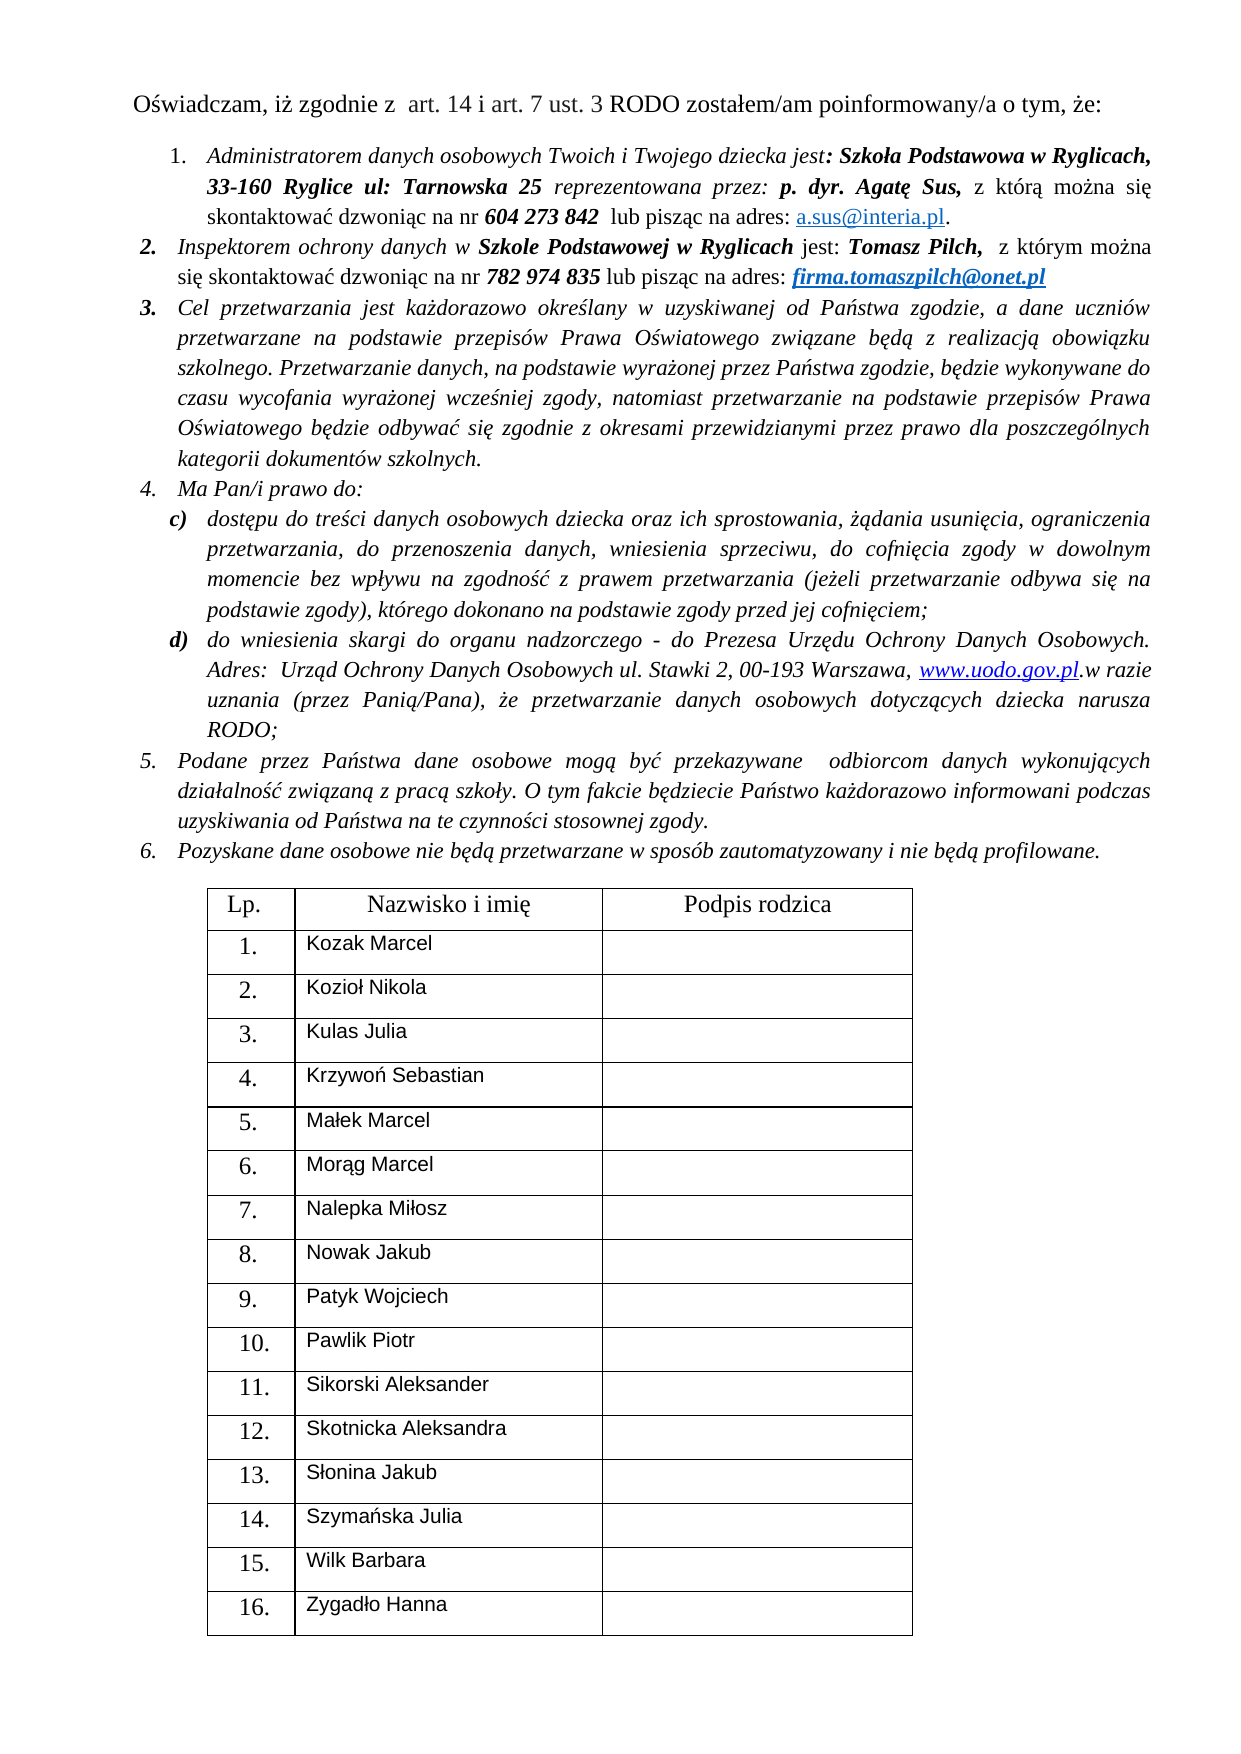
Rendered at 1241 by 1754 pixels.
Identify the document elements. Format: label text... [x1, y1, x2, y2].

table_cell [208, 1548, 294, 1591]
table_cell [603, 1196, 912, 1238]
table_cell [603, 1240, 912, 1283]
table_cell [208, 1372, 294, 1415]
table_cell Krzywoń Sebastian [296, 1063, 602, 1106]
list Pozyskane dane osobowe nie będą przetwarzane w sposób zautomatyzowany i nie będą profilowane. [140, 837, 1152, 864]
list Inspektorem ochrony danych w Szkole Podstawowej w Ryglicach jest: Tomasz Pilch, z którym można się skontaktować dzwoniąc na nr 782 974 835 lub pisząc na adres: firma.tomaszpilch@onet.pl [140, 233, 1152, 290]
table_cell [208, 1504, 294, 1547]
table_cell Kozak Marcel [296, 931, 602, 974]
table_cell [208, 1460, 294, 1503]
table_cell Zygadło Hanna [296, 1592, 602, 1635]
table_cell [208, 1592, 294, 1635]
table_cell [208, 1196, 294, 1238]
table_cell Pawlik Piotr [296, 1328, 602, 1371]
table_cell [208, 1063, 294, 1106]
table_cell Skotnicka Aleksandra [296, 1416, 602, 1459]
table_cell [603, 1548, 912, 1591]
table_cell [603, 1416, 912, 1459]
table_cell Patyk Wojciech [296, 1284, 602, 1327]
table_cell Wilk Barbara [296, 1548, 602, 1591]
table_cell [208, 1416, 294, 1459]
table_cell [208, 1108, 294, 1150]
table_cell [208, 1240, 294, 1283]
table_cell [603, 1108, 912, 1150]
table_cell [603, 1151, 912, 1194]
table_cell Nowak Jakub [296, 1240, 602, 1283]
table_header Nazwisko i imię [296, 889, 602, 930]
table_cell Słonina Jakub [296, 1460, 602, 1503]
table_cell Kozioł Nikola [296, 975, 602, 1018]
table_cell [603, 975, 912, 1018]
table_cell [603, 1504, 912, 1547]
table_cell [603, 1328, 912, 1371]
list Ma Pan/i prawo do: [140, 475, 1152, 501]
table_header Lp. [208, 889, 294, 930]
table_cell Nalepka Miłosz [296, 1196, 602, 1238]
table_cell [603, 1372, 912, 1415]
list Podane przez Państwa dane osobowe mogą być przekazywane odbiorcom danych wykonujących działalność związaną z pracą szkoły. O tym fakcie będziecie Państwo każdorazowo informowani podczas uzyskiwania od Państwa na te czynności stosownej zgody. [140, 747, 1152, 833]
table_cell [603, 1019, 912, 1062]
list Administratorem danych osobowych Twoich i Twojego dziecka jest: Szkoła Podstawowa w Ryglicach, 33-160 Ryglice ul: Tarnowska 25 reprezentowana przez: p. dyr. Agatę Sus, z którą można się skontaktować dzwoniąc na nr 604 273 842 lub pisząc na adres: a.sus@interia.pl. [169, 142, 1152, 229]
list do wniesienia skargi do organu nadzorczego - do Prezesa Urzędu Ochrony Danych Osobowych. Adres: Urząd Ochrony Danych Osobowych ul. Stawki 2, 00-193 Warszawa, www.uodo.gov.pl.w razie uznania (przez Panią/Pana), że przetwarzanie danych osobowych dotyczących dziecka narusza RODO; [169, 626, 1152, 743]
table_cell [603, 1284, 912, 1327]
table_cell Szymańska Julia [296, 1504, 602, 1547]
list Cel przetwarzania jest każdorazowo określany w uzyskiwanej od Państwa zgodzie, a dane uczniów przetwarzane na podstawie przepisów Prawa Oświatowego związane będą z realizacją obowiązku szkolnego. Przetwarzanie danych, na podstawie wyrażonej przez Państwa zgodzie, będzie wykonywane do czasu wycofania wyrażonej wcześniej zgody, natomiast przetwarzanie na podstawie przepisów Prawa Oświatowego będzie odbywać się zgodnie z okresami przewidzianymi przez prawo dla poszczególnych kategorii dokumentów szkolnych. [140, 293, 1152, 471]
table_cell [208, 931, 294, 974]
table_cell Morąg Marcel [296, 1151, 602, 1194]
table_cell [603, 931, 912, 974]
table_cell [208, 1284, 294, 1327]
table_cell [208, 1151, 294, 1194]
table_header Podpis rodzica [603, 889, 912, 930]
table_cell Kulas Julia [296, 1019, 602, 1062]
list dostępu do treści danych osobowych dziecka oraz ich sprostowania, żądania usunięcia, ograniczenia przetwarzania, do przenoszenia danych, wniesienia sprzeciwu, do cofnięcia zgody w dowolnym momencie bez wpływu na zgodność z prawem przetwarzania (jeżeli przetwarzanie odbywa się na podstawie zgody), którego dokonano na podstawie zgody przed jej cofnięciem; [169, 505, 1152, 622]
table_cell [603, 1063, 912, 1106]
table_cell [208, 975, 294, 1018]
table_cell [208, 1328, 294, 1371]
table_cell [208, 1019, 294, 1062]
text Oświadczam, iż zgodnie z art. 14 i art. 7 ust. 3 RODO zostałem/am poinformowany/a o tym, że: [133, 89, 1152, 117]
table_cell Sikorski Aleksander [296, 1372, 602, 1415]
table_cell Małek Marcel [296, 1108, 602, 1150]
table_cell [603, 1592, 912, 1635]
table_cell [603, 1460, 912, 1503]
